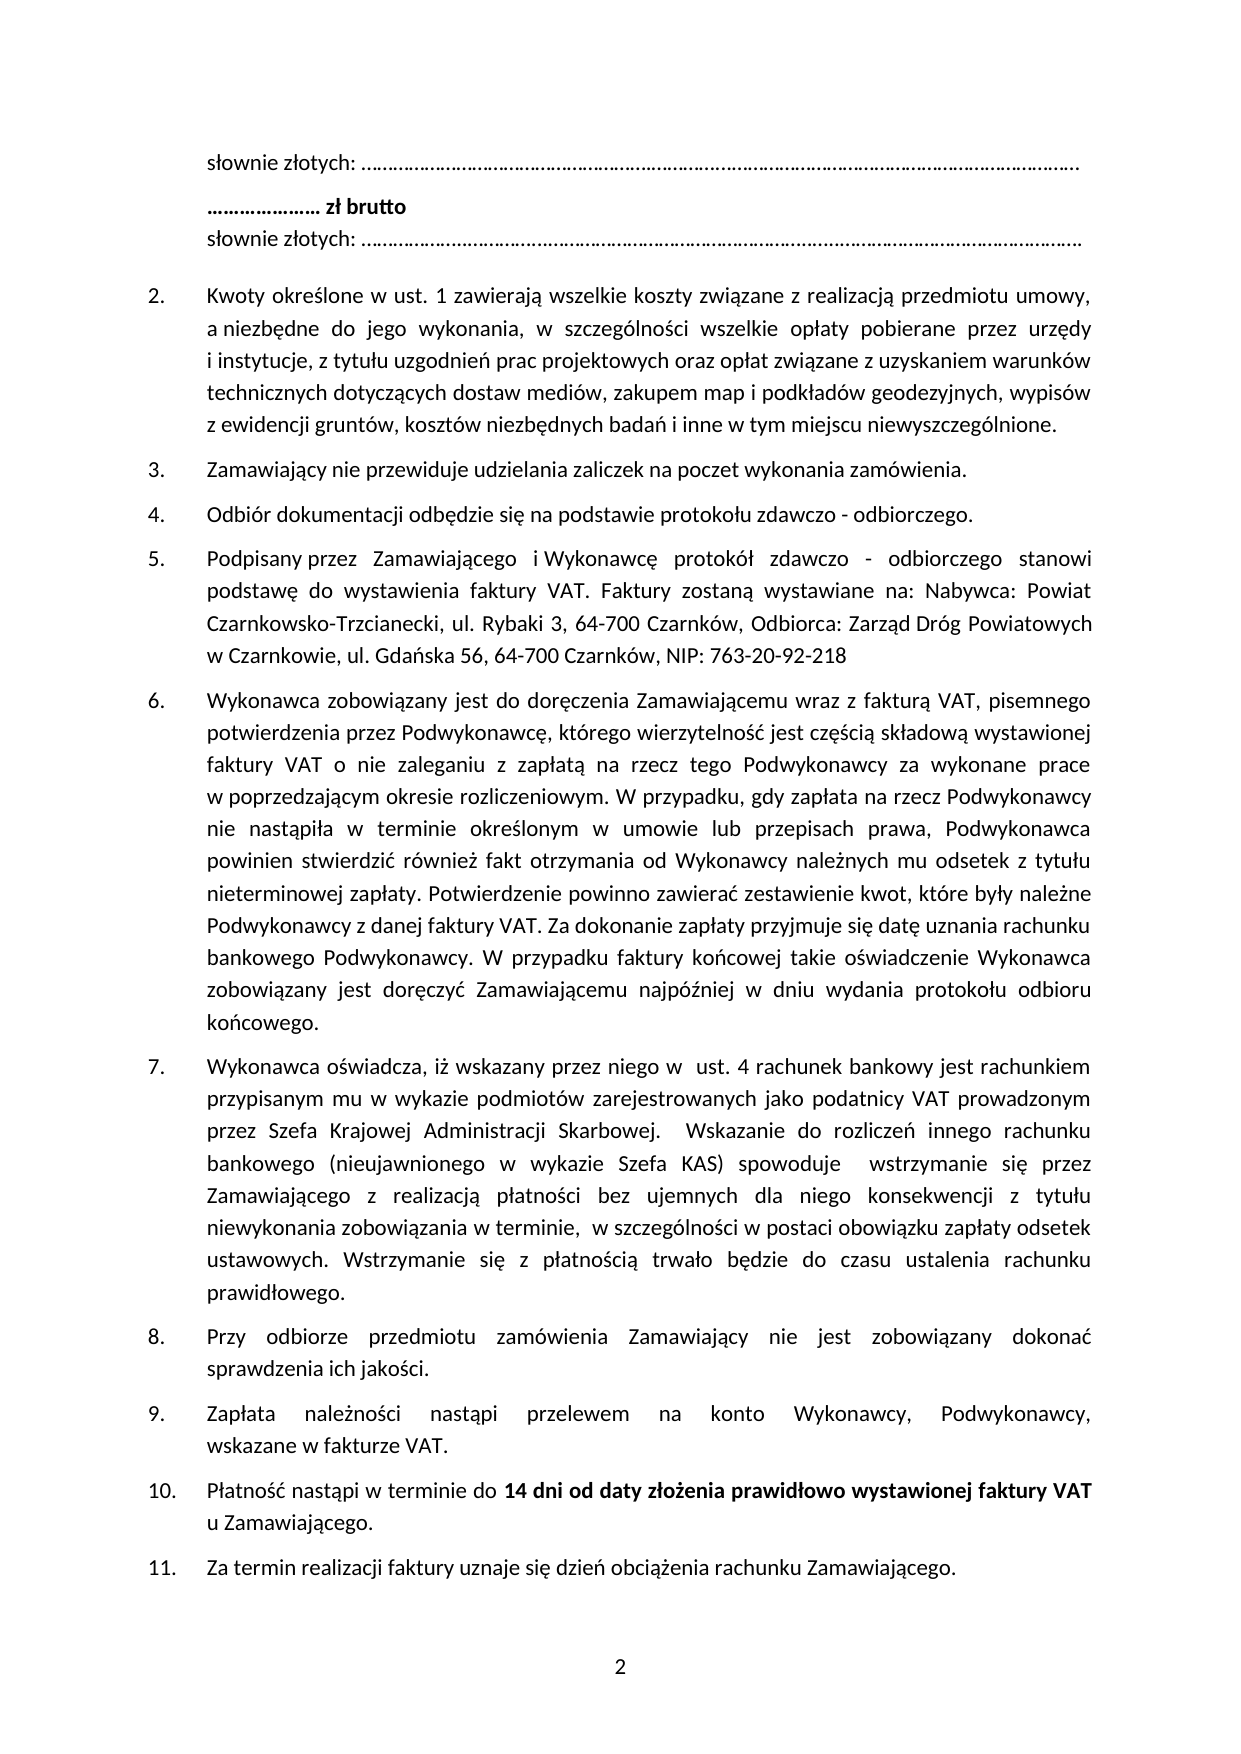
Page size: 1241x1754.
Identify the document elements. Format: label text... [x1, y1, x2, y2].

list Za termin realizacji faktury uznaje się dzień obciążenia rachunku Zamawiającego. [148, 1553, 1093, 1581]
list Wykonawca oświadcza, iż wskazany przez niego w ust. 4 rachunek bankowy jest rachunkiem przypisanym mu w wykazie podmiotów zarejestrowanych jako podatnicy VAT prowadzonym przez Szefa Krajowej Administracji Skarbowej. Wskazanie do rozliczeń innego rachunku bankowego (nieujawnionego w wykazie Szefa KAS) spowoduje wstrzymanie się przez Zamawiającego z realizacją płatności bez ujemnych dla niego konsekwencji z tytułu niewykonania zobowiązania w terminie, w szczególności w postaci obowiązku zapłaty odsetek ustawowych. Wstrzymanie się z płatnością trwało będzie do czasu ustalenia rachunku prawidłowego. [148, 1052, 1093, 1306]
list słownie złotych: ………………..…………...…………………………………………..…..………………………………………. [207, 224, 1093, 252]
list Kwoty określone w ust. 1 zawierają wszelkie koszty związane z realizacją przedmiotu umowy, a niezbędne do jego wykonania, w szczególności wszelkie opłaty pobierane przez urzędy i instytucje, z tytułu uzgodnień prac projektowych oraz opłat związane z uzyskaniem warunków technicznych dotyczących dostaw mediów, zakupem map i podkładów geodezyjnych, wypisów z ewidencji gruntów, kosztów niezbędnych badań i inne w tym miejscu niewyszczególnione. [148, 282, 1093, 438]
list Przy odbiorze przedmiotu zamówienia Zamawiający nie jest zobowiązany dokonać sprawdzenia ich jakości. [148, 1322, 1093, 1382]
list Zapłata należności nastąpi przelewem na konto Wykonawcy, Podwykonawcy, wskazane w fakturze VAT. [148, 1399, 1093, 1459]
list Odbiór dokumentacji odbędzie się na podstawie protokołu zdawczo - odbiorczego. [148, 500, 1093, 528]
list Zamawiający nie przewiduje udzielania zaliczek na poczet wykonania zamówienia. [148, 455, 1093, 483]
list słownie złotych: ……………………………………………….…………...………………………………………………………… [207, 148, 1093, 176]
list Wykonawca zobowiązany jest do doręczenia Zamawiającemu wraz z fakturą VAT, pisemnego potwierdzenia przez Podwykonawcę, którego wierzytelność jest częścią składową wystawionej faktury VAT o nie zaleganiu z zapłatą na rzecz tego Podwykonawcy za wykonane prace w poprzedzającym okresie rozliczeniowym. W przypadku, gdy zapłata na rzecz Podwykonawcy nie nastąpiła w terminie określonym w umowie lub przepisach prawa, Podwykonawca powinien stwierdzić również fakt otrzymania od Wykonawcy należnych mu odsetek z tytułu nieterminowej zapłaty. Potwierdzenie powinno zawierać zestawienie kwot, które były należne Podwykonawcy z danej faktury VAT. Za dokonanie zapłaty przyjmuje się datę uznania rachunku bankowego Podwykonawcy. W przypadku faktury końcowej takie oświadczenie Wykonawca zobowiązany jest doręczyć Zamawiającemu najpóźniej w dniu wydania protokołu odbioru końcowego. [148, 686, 1093, 1036]
list Podpisany przez Zamawiającego i Wykonawcę protokół zdawczo - odbiorczego stanowi podstawę do wystawienia faktury VAT. Faktury zostaną wystawiane na: Nabywca: Powiat Czarnkowsko-Trzcianecki, ul. Rybaki 3, 64-700 Czarnków, Odbiorca: Zarząd Dróg Powiatowych w Czarnkowie, ul. Gdańska 56, 64-700 Czarnków, NIP: 763-20-92-218 [148, 544, 1093, 669]
list Płatność nastąpi w terminie do 14 dni od daty złożenia prawidłowo wystawionej faktury VAT u Zamawiającego. [148, 1476, 1093, 1536]
list ………………… zł brutto [207, 192, 1093, 220]
